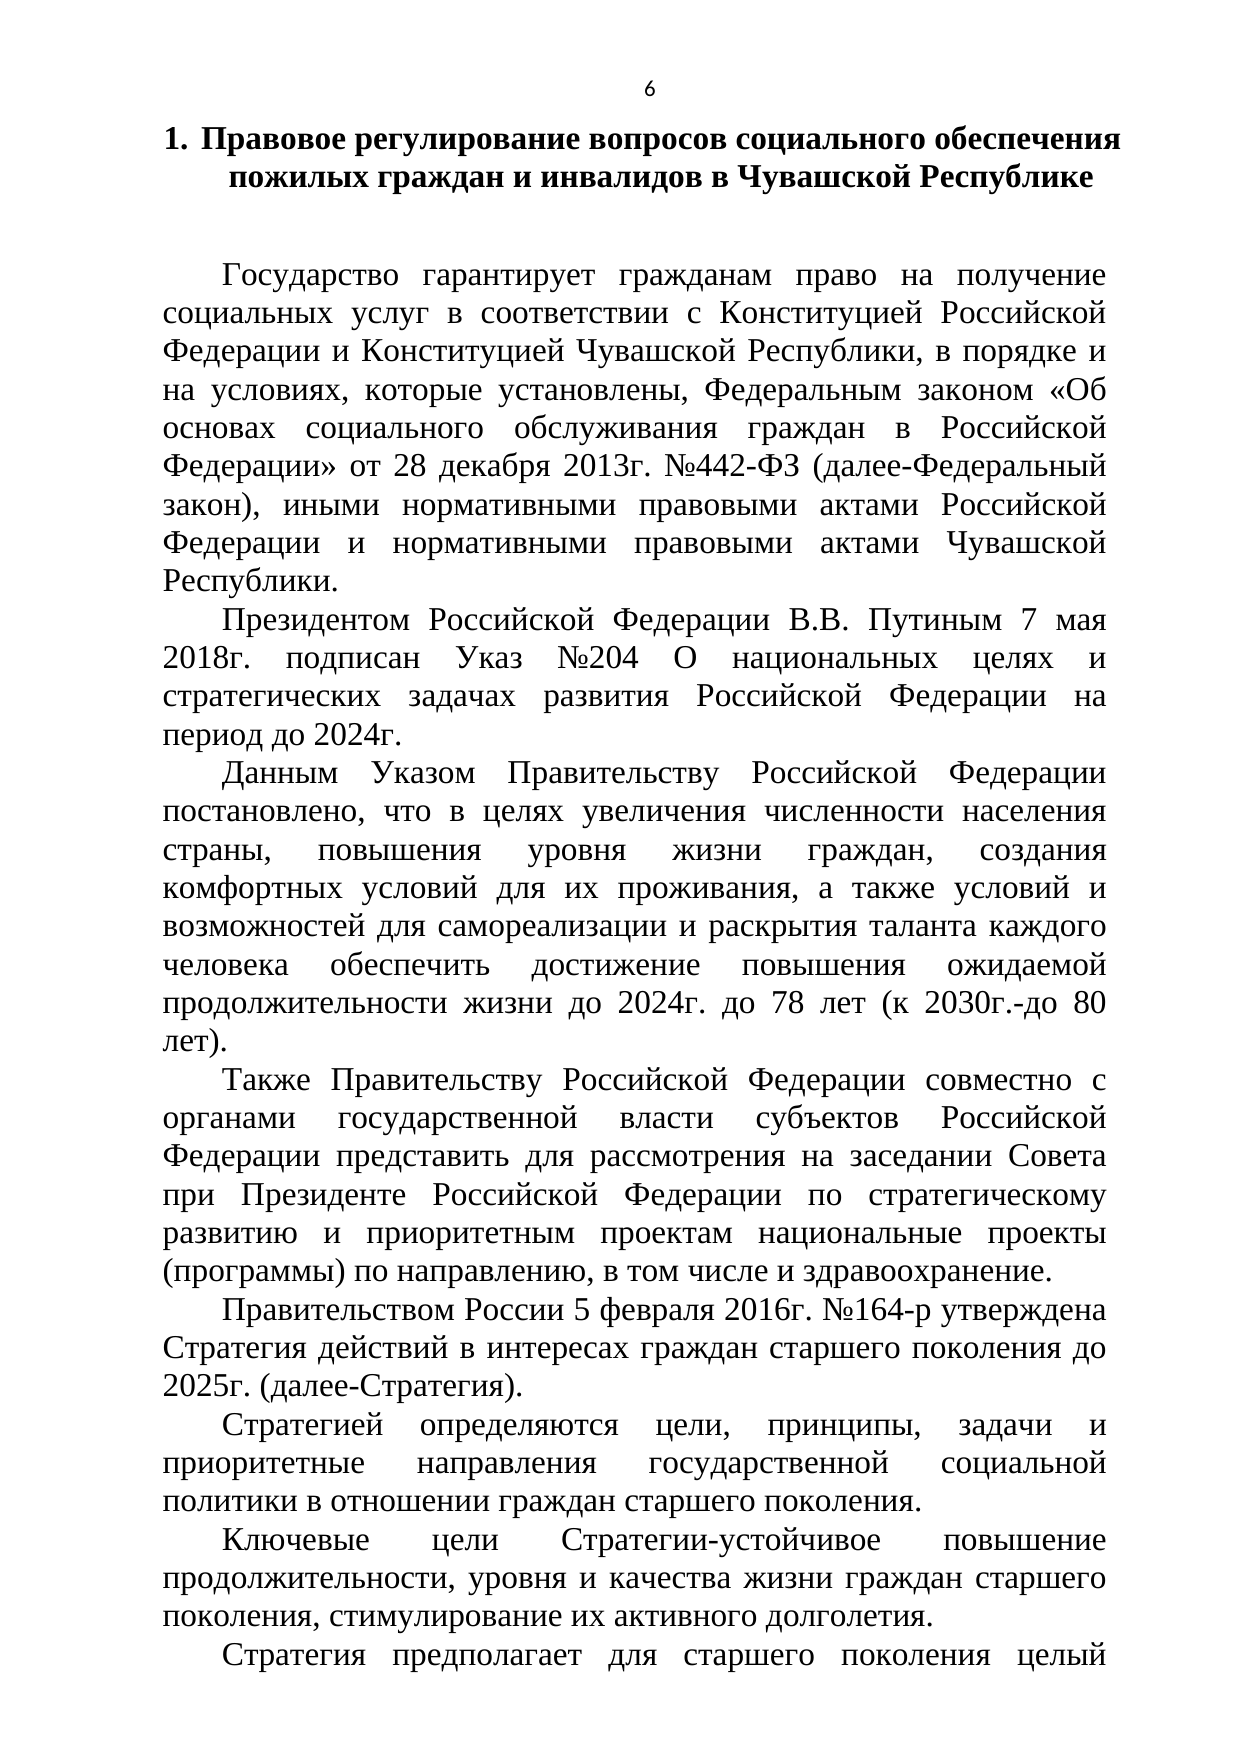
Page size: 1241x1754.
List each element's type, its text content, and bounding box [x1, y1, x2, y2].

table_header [163, 599, 1107, 1672]
list Правовое регулирование вопросов социального обеспечения пожилых граждан и инвалидов в Чувашской Республике [162, 118, 1122, 195]
